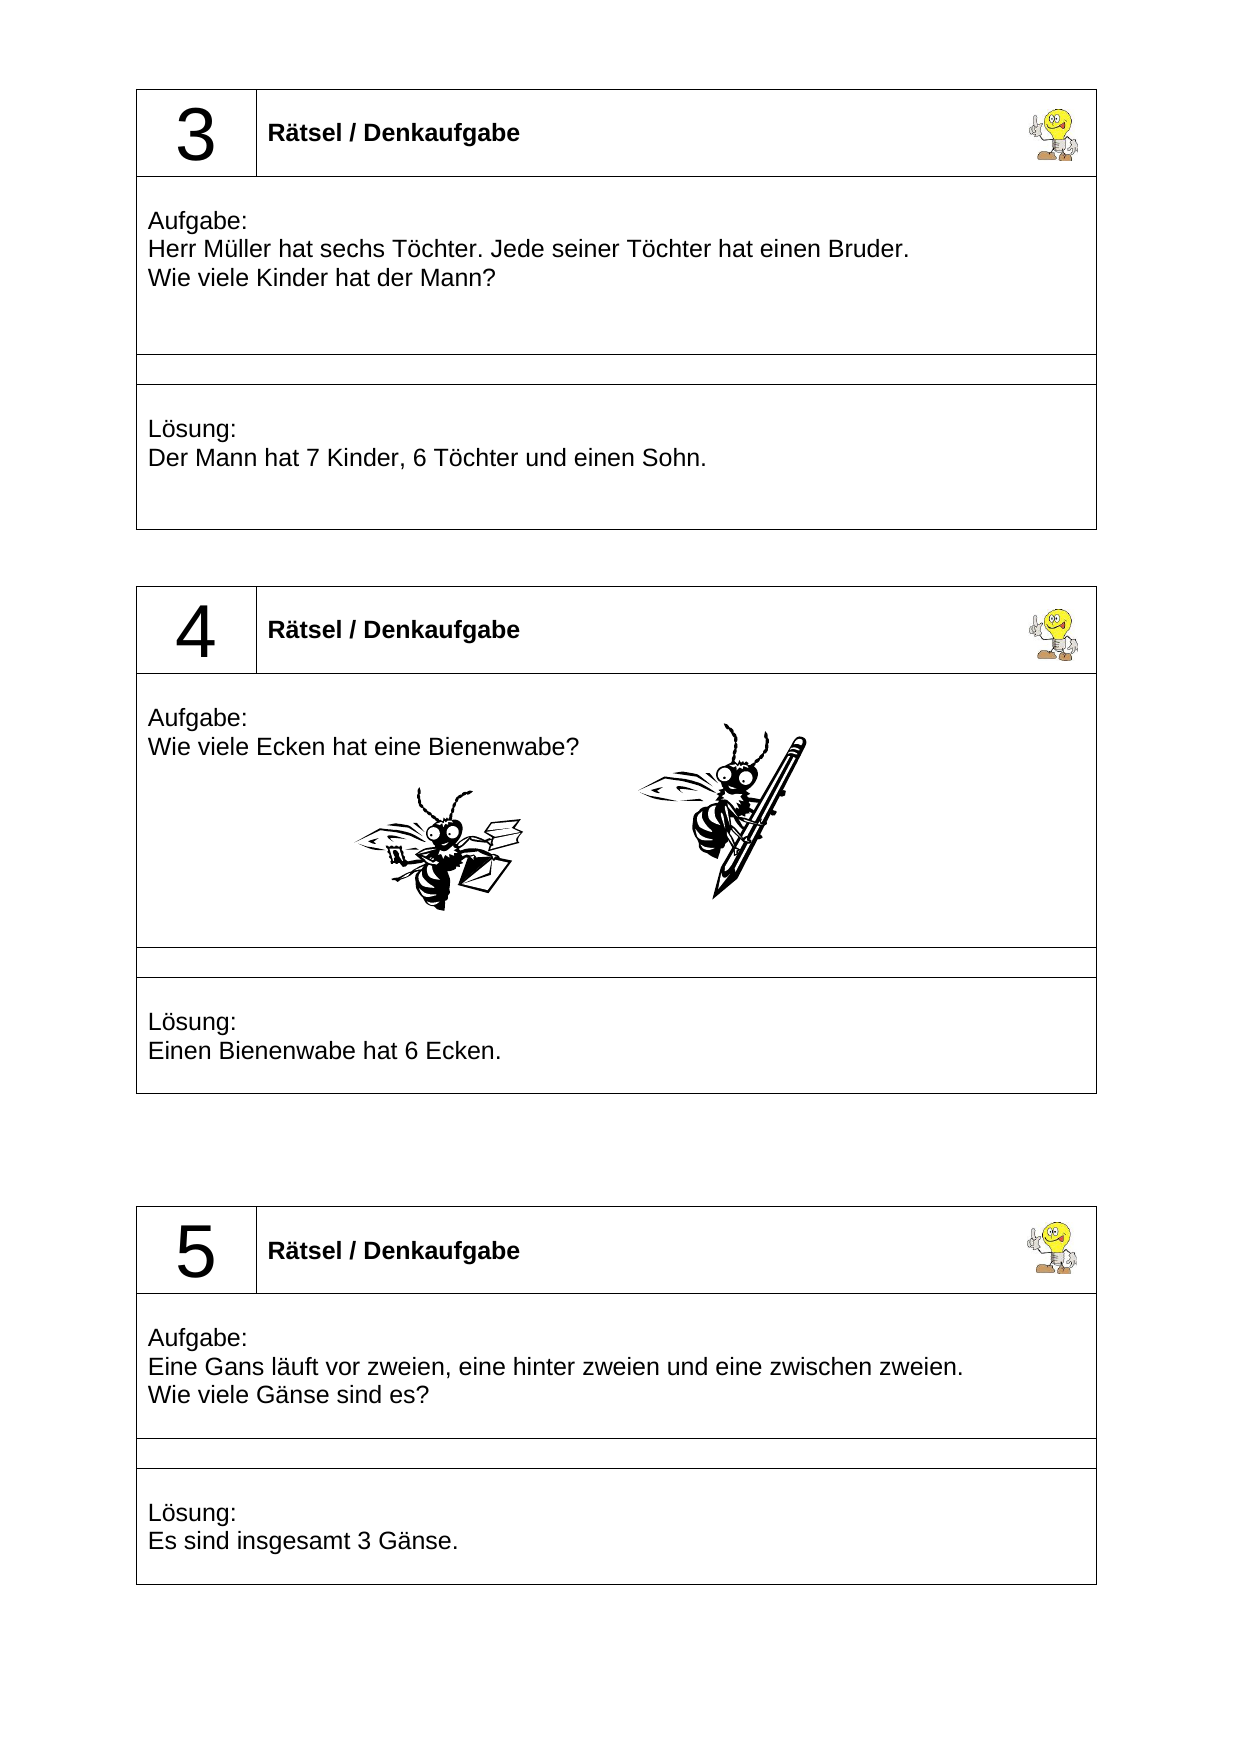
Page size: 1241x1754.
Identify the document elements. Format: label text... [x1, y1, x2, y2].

table_cell Lösung: Der Mann hat 7 Kinder, 6 Töchter und einen Sohn. [137, 385, 1096, 529]
table_cell Aufgabe: Herr Müller hat sechs Töchter. Jede seiner Töchter hat einen Bruder. Wie viele Kinder hat der Mann? [137, 177, 1096, 354]
table_cell [137, 355, 1096, 384]
table_header Rätsel / Denkaufgabe [257, 1207, 1096, 1293]
table_header Rätsel / Denkaufgabe [257, 90, 1096, 176]
table_cell Aufgabe: Eine Gans läuft vor zweien, eine hinter zweien und eine zwischen zweien. Wie viele Gänse sind es? [137, 1294, 1096, 1438]
table_cell Lösung: Einen Bienenwabe hat 6 Ecken. [137, 978, 1096, 1093]
table_header 4 [137, 587, 256, 673]
table_cell Lösung: Es sind insgesamt 3 Gänse. [137, 1469, 1096, 1584]
table_header 3 [137, 90, 256, 176]
table_cell [137, 948, 1096, 977]
table_cell Aufgabe: Wie viele Ecken hat eine Bienenwabe? [137, 674, 1096, 947]
table_header 5 [137, 1207, 256, 1293]
table_cell [137, 1439, 1096, 1468]
table_header Rätsel / Denkaufgabe [257, 587, 1096, 673]
